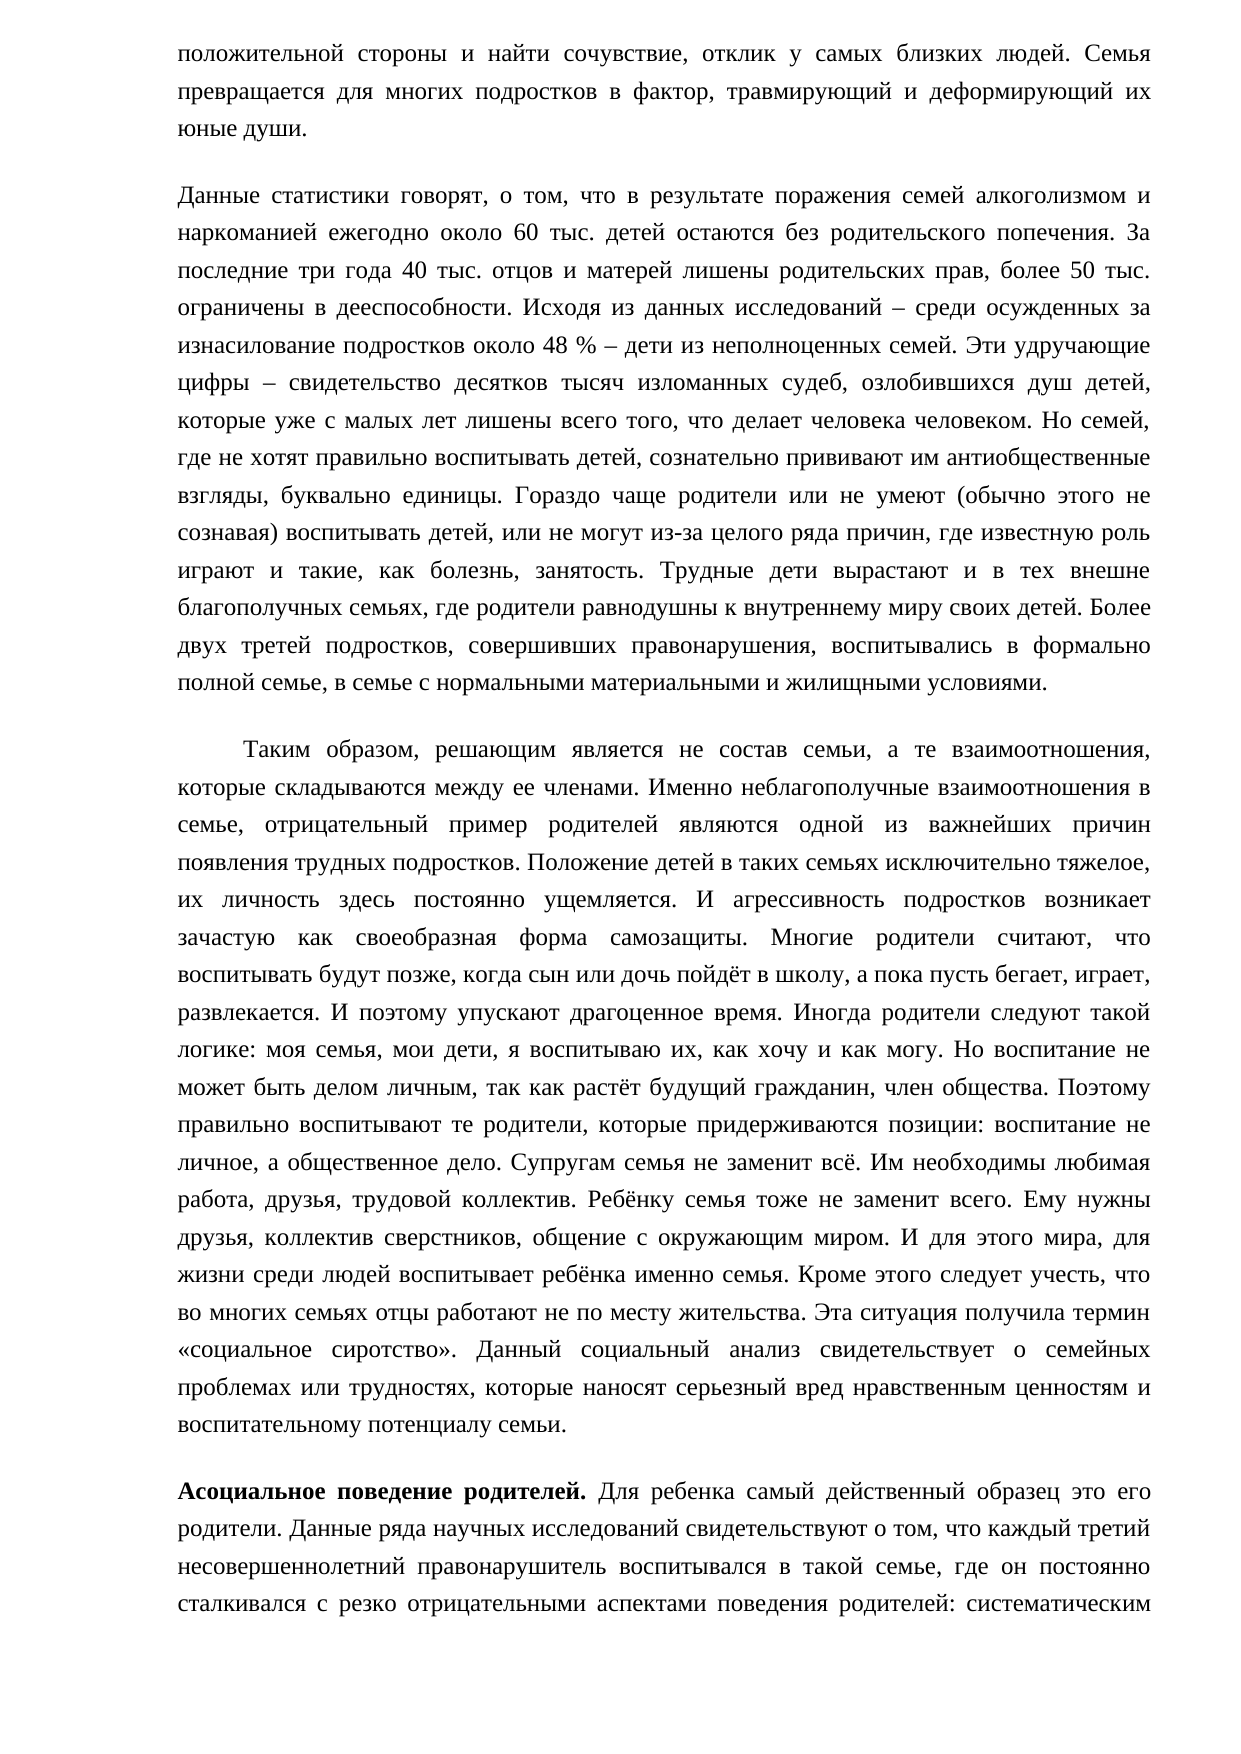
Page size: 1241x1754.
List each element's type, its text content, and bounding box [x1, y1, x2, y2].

text Таким образом, решающим является не состав семьи, а те взаимоотношения, которые складываются между ее членами. Именно неблагополучные взаимоотношения в семье, отрицательный пример родителей являются одной из важнейших причин появления трудных подростков. Положение детей в таких семьях исключительно тяжелое, их личность здесь постоянно ущемляется. И агрессивность подростков возникает зачастую как своеобразная форма самозащиты. Многие родители считают, что воспитывать будут позже, когда сын или дочь пойдёт в школу, а пока пусть бегает, играет, развлекается. И поэтому упускают драгоценное время. Иногда родители следуют такой логике: моя семья, мои дети, я воспитываю их, как хочу и как могу. Но воспитание не может быть делом личным, так как растёт будущий гражданин, член общества. Поэтому правильно воспитывают те родители, которые придерживаются позиции: воспитание не личное, а общественное дело. Супругам семья не заменит всё. Им необходимы любимая работа, друзья, трудовой коллектив. Ребёнку семья тоже не заменит всего. Ему нужны друзья, коллектив сверстников, общение с окружающим миром. И для этого мира, для жизни среди людей воспитывает ребёнка именно семья. Кроме этого следует учесть, что во многих семьях отцы работают не по месту жительства. Эта ситуация получила термин «социальное сиротство». Данный социальный анализ свидетельствует о семейных проблемах или трудностях, которые наносят серьезный вред нравственным ценностям и воспитательному потенциалу семьи. [177, 725, 1152, 1438]
text Данные статистики говорят, о том, что в результате поражения семей алкоголизмом и наркоманией ежегодно около 60 тыс. детей остаются без родительского попечения. За последние три года 40 тыс. отцов и матерей лишены родительских прав, более 50 тыс. ограничены в дееспособности. Исходя из данных исследований – среди осужденных за изнасилование подростков около 48 % – дети из неполноценных семей. Эти удручающие цифры – свидетельство десятков тысяч изломанных судеб, озлобившихся душ детей, которые уже с малых лет лишены всего того, что делает человека человеком. Но семей, где не хотят правильно воспитывать детей, сознательно прививают им антиобщественные взгляды, буквально единицы. Гораздо чаще родители или не умеют (обычно этого не сознавая) воспитывать детей, или не могут из-за целого ряда причин, где известную роль играют и такие, как болезнь, занятость. Трудные дети вырастают и в тех внешне благополучных семьях, где родители равнодушны к внутреннему миру своих детей. Более двух третей подростков, совершивших правонарушения, воспитывались в формально полной семье, в семье с нормальными материальными и жилищными условиями. [177, 171, 1152, 696]
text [177, 1467, 1152, 1617]
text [177, 29, 1152, 142]
